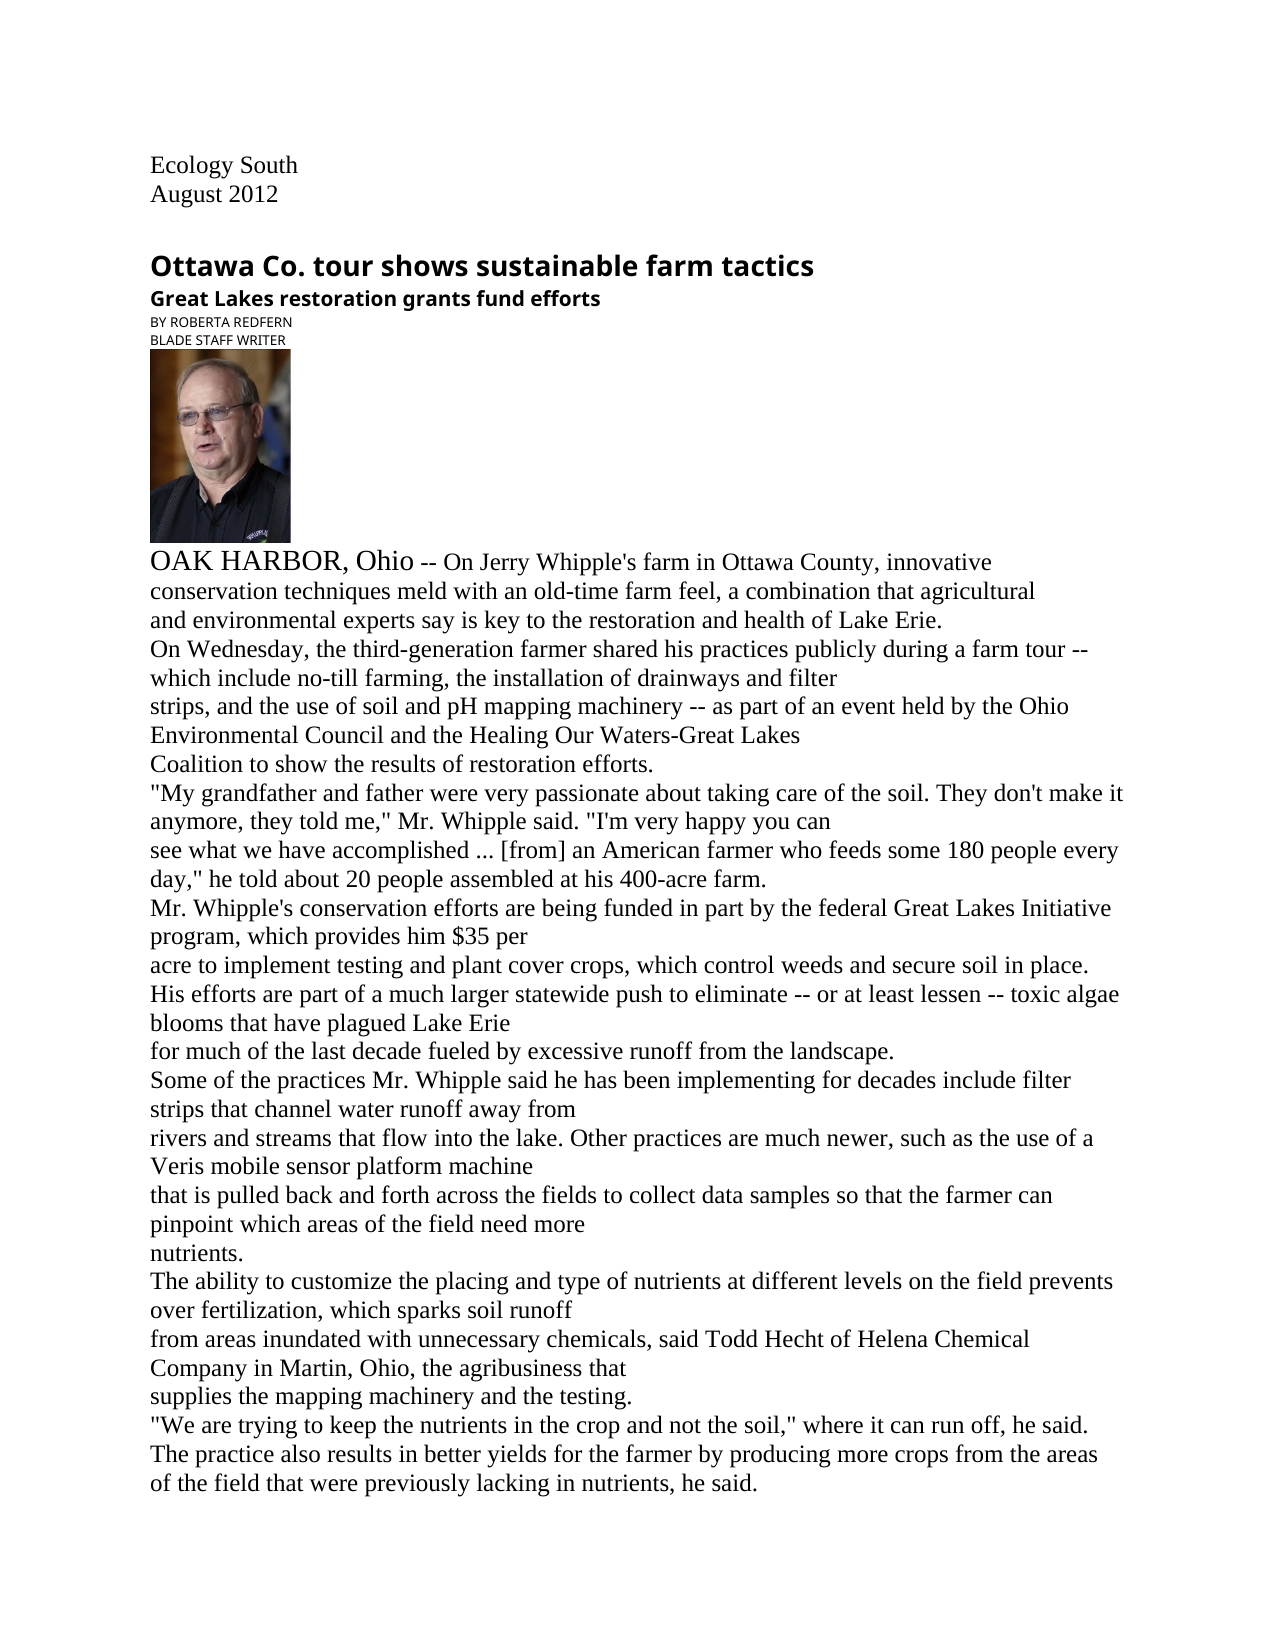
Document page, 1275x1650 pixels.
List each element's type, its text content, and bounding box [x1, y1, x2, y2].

text "We are trying to keep the nutrients in the crop and not the soil," where it can run off, he said. [150, 1410, 1125, 1439]
text acre to implement testing and plant cover crops, which control weeds and secure soil in place. [150, 950, 1125, 979]
text August 2012 [150, 179, 1125, 207]
text Great Lakes restoration grants fund efforts [150, 284, 1125, 313]
text The ability to customize the placing and type of nutrients at different levels on the field prevents over fertilization, which sparks soil runoff [150, 1266, 1125, 1324]
text supplies the mapping machinery and the testing. [150, 1381, 1125, 1410]
text BLADE STAFF WRITER [150, 331, 1125, 349]
text Ecology South [150, 150, 1125, 179]
text that is pulled back and forth across the fields to collect data samples so that the farmer can pinpoint which areas of the field need more [150, 1180, 1125, 1238]
text see what we have accomplished ... [from] an American farmer who feeds some 180 people every day," he told about 20 people assembled at his 400-acre farm. [150, 835, 1125, 893]
text from areas inundated with unnecessary chemicals, said Todd Hecht of Helena Chemical Company in Martin, Ohio, the agribusiness that [150, 1324, 1125, 1381]
text Some of the practices Mr. Whipple said he has been implementing for decades include filter strips that channel water runoff away from [150, 1065, 1125, 1123]
text and environmental experts say is key to the restoration and health of Lake Erie. [150, 605, 1125, 634]
text OAK HARBOR, Ohio -- On Jerry Whipple's farm in Ottawa County, innovative conservation techniques meld with an old-time farm feel, a combination that agricultural [150, 543, 1125, 605]
text The practice also results in better yields for the farmer by producing more crops from the areas of the field that were previously lacking in nutrients, he said. [150, 1439, 1125, 1496]
text "My grandfather and father were very passionate about taking care of the soil. They don't make it anymore, they told me," Mr. Whipple said. "I'm very happy you can [150, 778, 1125, 835]
text for much of the last decade fueled by excessive runoff from the landscape. [150, 1036, 1125, 1065]
text Mr. Whipple's conservation efforts are being funded in part by the federal Great Lakes Initiative program, which provides him $35 per [150, 893, 1125, 950]
text On Wednesday, the third-generation farmer shared his practices publicly during a farm tour -- which include no-till farming, the installation of drainways and filter [150, 634, 1125, 691]
text Coalition to show the results of restoration efforts. [150, 749, 1125, 778]
text His efforts are part of a much larger statewide push to eliminate -- or at least lessen -- toxic algae blooms that have plagued Lake Erie [150, 979, 1125, 1036]
picture [150, 349, 291, 543]
text nutrients. [150, 1238, 1125, 1266]
text Ottawa Co. tour shows sustainable farm tactics [150, 246, 1125, 284]
text BY ROBERTA REDFERN [150, 313, 1125, 331]
text strips, and the use of soil and pH mapping machinery -- as part of an event held by the Ohio Environmental Council and the Healing Our Waters-Great Lakes [150, 691, 1125, 749]
text rivers and streams that flow into the lake. Other practices are much newer, such as the use of a Veris mobile sensor platform machine [150, 1123, 1125, 1180]
